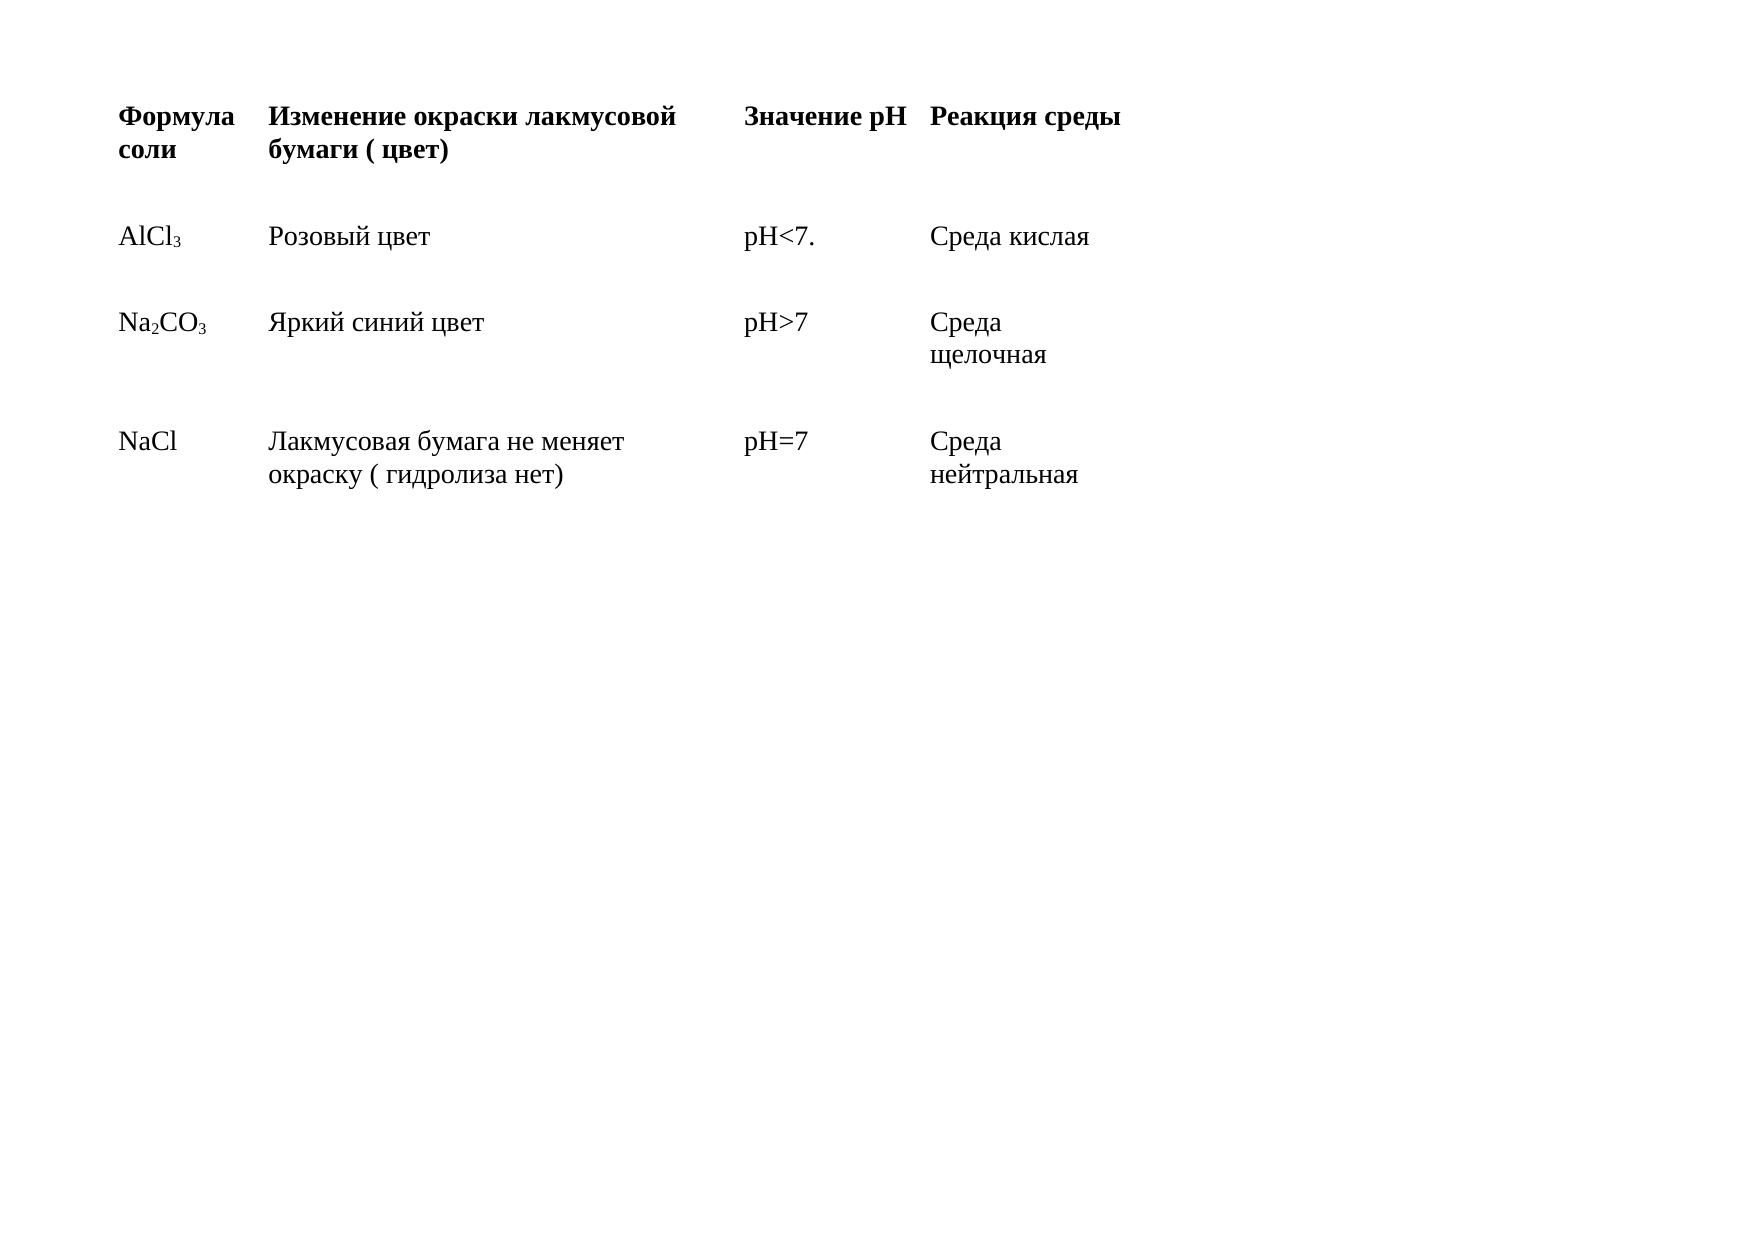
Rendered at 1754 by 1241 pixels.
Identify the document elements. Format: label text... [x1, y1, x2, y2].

table_cell Яркий синий цвет [257, 262, 733, 381]
table_header Формула соли [107, 89, 257, 175]
table_cell Среда нейтральная [919, 381, 1134, 500]
table_cell рН=7 [733, 381, 919, 500]
table_cell NaCl [107, 381, 257, 500]
table_cell AlCl3 [107, 175, 257, 262]
table_header Реакция среды [919, 89, 1134, 175]
table_cell Лакмусовая бумага не меняет окраску ( гидролиза нет) [257, 381, 733, 500]
table_cell Среда щелочная [919, 262, 1134, 381]
table_cell Na2CO3 [107, 262, 257, 381]
table_cell рН>7 [733, 262, 919, 381]
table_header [257, 89, 733, 175]
table_cell Среда кислая [919, 175, 1134, 262]
table_cell Розовый цвет [257, 175, 733, 262]
table_cell рН<7. [733, 175, 919, 262]
table_header Значение рН [733, 89, 919, 175]
